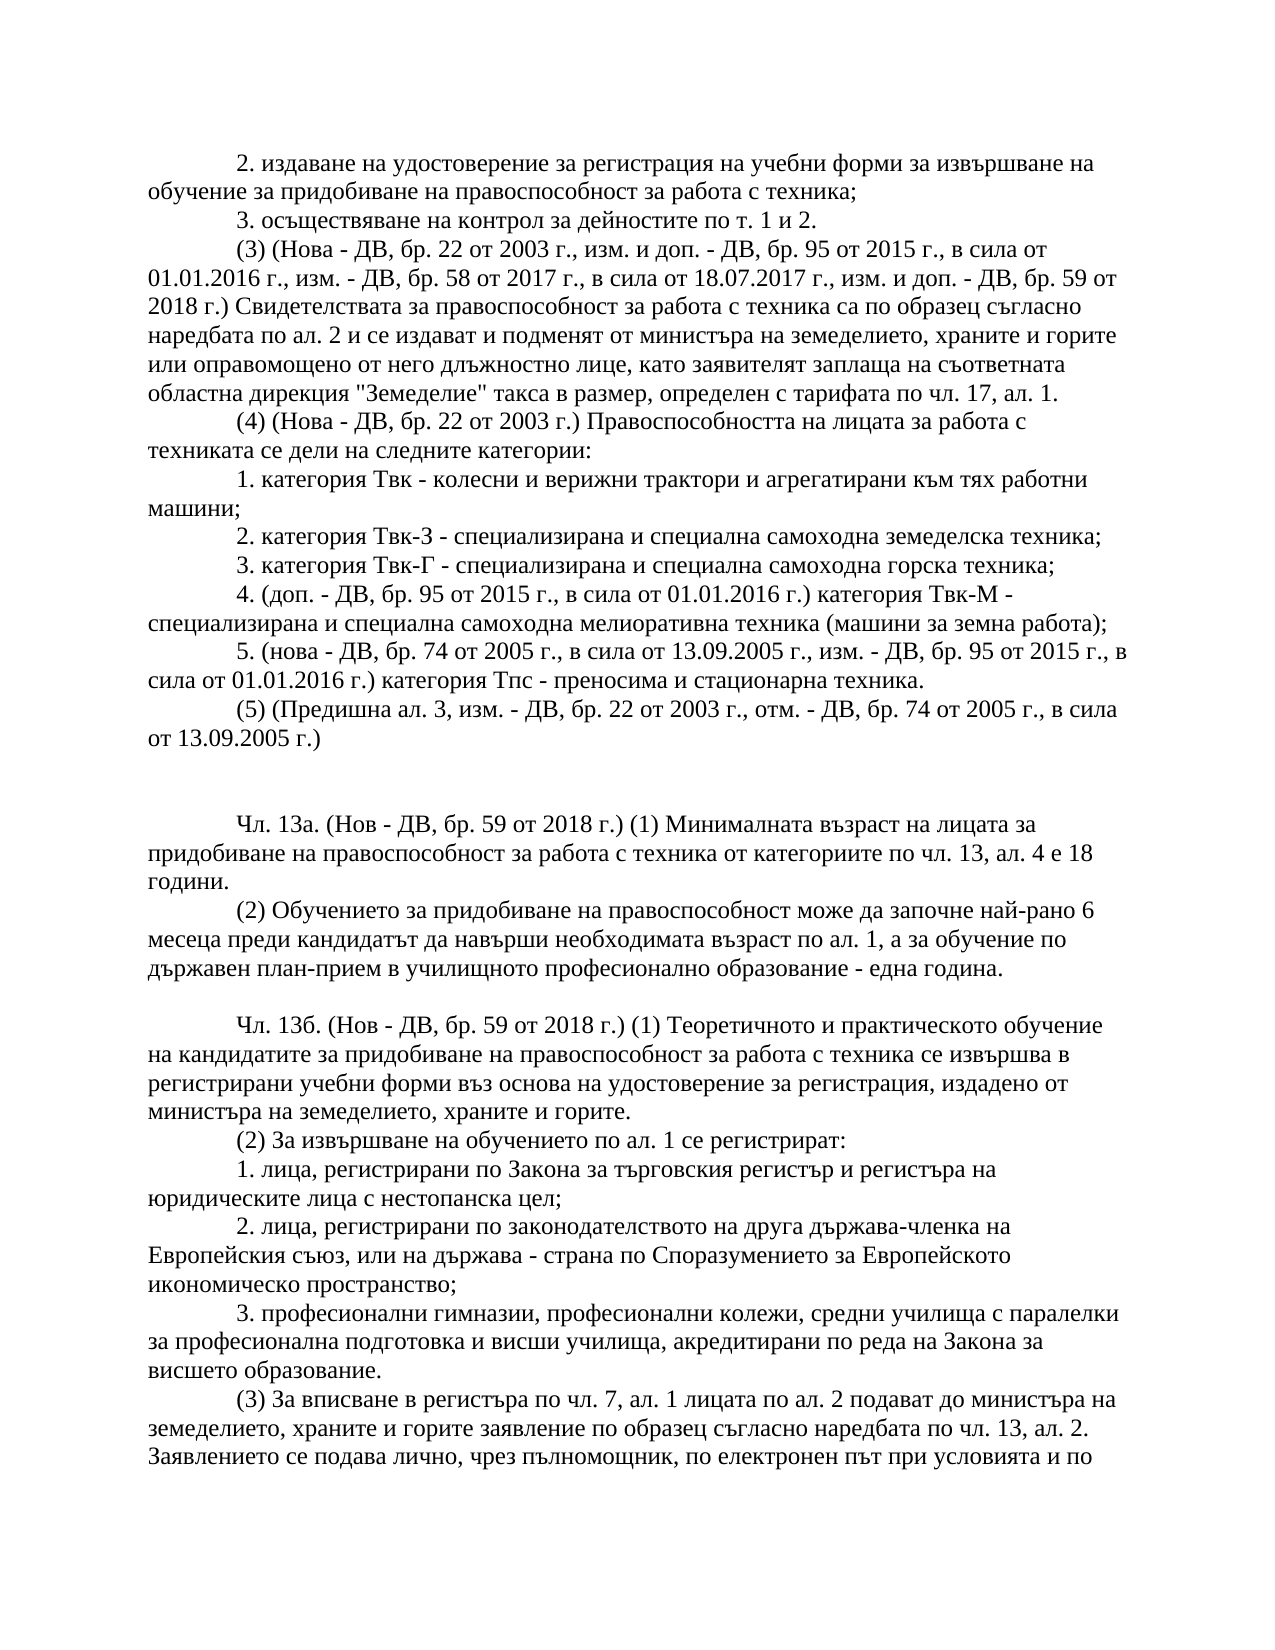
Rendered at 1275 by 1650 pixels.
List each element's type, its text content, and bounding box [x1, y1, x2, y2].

text (3) (Нова - ДВ, бр. 22 от 2003 г., изм. и доп. - ДВ, бр. 95 от 2015 г., в сила от 01.01.2016 г., изм. - ДВ, бр. 58 от 2017 г., в сила от 18.07.2017 г., изм. и доп. - ДВ, бр. 59 от 2018 г.) Свидетелствата за правоспособност за работа с техника са по образец съгласно наредбата по ал. 2 и се издават и подменят от министъра на земеделието, храните и горите или оправомощено от него длъжностно лице, като заявителят заплаща на съответната областна дирекция "Земеделие" такса в размер, определен с тарифата по чл. 17, ал. 1. [148, 234, 1127, 406]
text 4. (доп. - ДВ, бр. 95 от 2015 г., в сила от 01.01.2016 г.) категория Твк-М - специализирана и специална самоходна мелиоративна техника (машини за земна работа); [148, 579, 1127, 636]
text 2. лица, регистрирани по законодателството на друга държава-членка на Европейския съюз, или на държава - страна по Споразумението за Европейското икономическо пространство; [148, 1211, 1127, 1298]
text 3. категория Твк-Г - специализирана и специална самоходна горска техника; [148, 550, 1127, 579]
text 1. лица, регистрирани по Закона за търговския регистър и регистъра на юридическите лица с нестопанска цел; [148, 1154, 1127, 1211]
text 5. (нова - ДВ, бр. 74 от 2005 г., в сила от 13.09.2005 г., изм. - ДВ, бр. 95 от 2015 г., в сила от 01.01.2016 г.) категория Тпс - преносима и стационарна техника. [148, 636, 1127, 694]
text 3. осъществяване на контрол за дейностите по т. 1 и 2. [148, 205, 1127, 234]
text 2. издаване на удостоверение за регистрация на учебни форми за извършване на обучение за придобиване на правоспособност за работа с техника; [148, 148, 1127, 205]
text 2. категория Твк-З - специализирана и специална самоходна земеделска техника; [148, 521, 1127, 550]
text (5) (Предишна ал. 3, изм. - ДВ, бр. 22 от 2003 г., отм. - ДВ, бр. 74 от 2005 г., в сила от 13.09.2005 г.) [148, 694, 1127, 751]
text (2) За извършване на обучението по ал. 1 се регистрират: [148, 1125, 1127, 1154]
text 1. категория Твк - колесни и верижни трактори и агрегатирани към тях работни машини; [148, 464, 1127, 521]
text (2) Обучението за придобиване на правоспособност може да започне най-рано 6 месеца преди кандидатът да навърши необходимата възраст по ал. 1, а за обучение по държавен план-прием в училищното професионално образование - една година. [148, 895, 1127, 981]
text Чл. 13а. (Нов - ДВ, бр. 59 от 2018 г.) (1) Минималната възраст на лицата за придобиване на правоспособност за работа с техника от категориите по чл. 13, ал. 4 е 18 години. [148, 809, 1127, 895]
text Чл. 13б. (Нов - ДВ, бр. 59 от 2018 г.) (1) Теоретичното и практическото обучение на кандидатите за придобиване на правоспособност за работа с техника се извършва в регистрирани учебни форми въз основа на удостоверение за регистрация, издадено от министъра на земеделието, храните и горите. [148, 1010, 1127, 1125]
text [148, 1384, 1127, 1470]
text 3. професионални гимназии, професионални колежи, средни училища с паралелки за професионална подготовка и висши училища, акредитирани по реда на Закона за висшето образование. [148, 1298, 1127, 1384]
text (4) (Нова - ДВ, бр. 22 от 2003 г.) Правоспособността на лицата за работа с техниката се дели на следните категории: [148, 406, 1127, 464]
